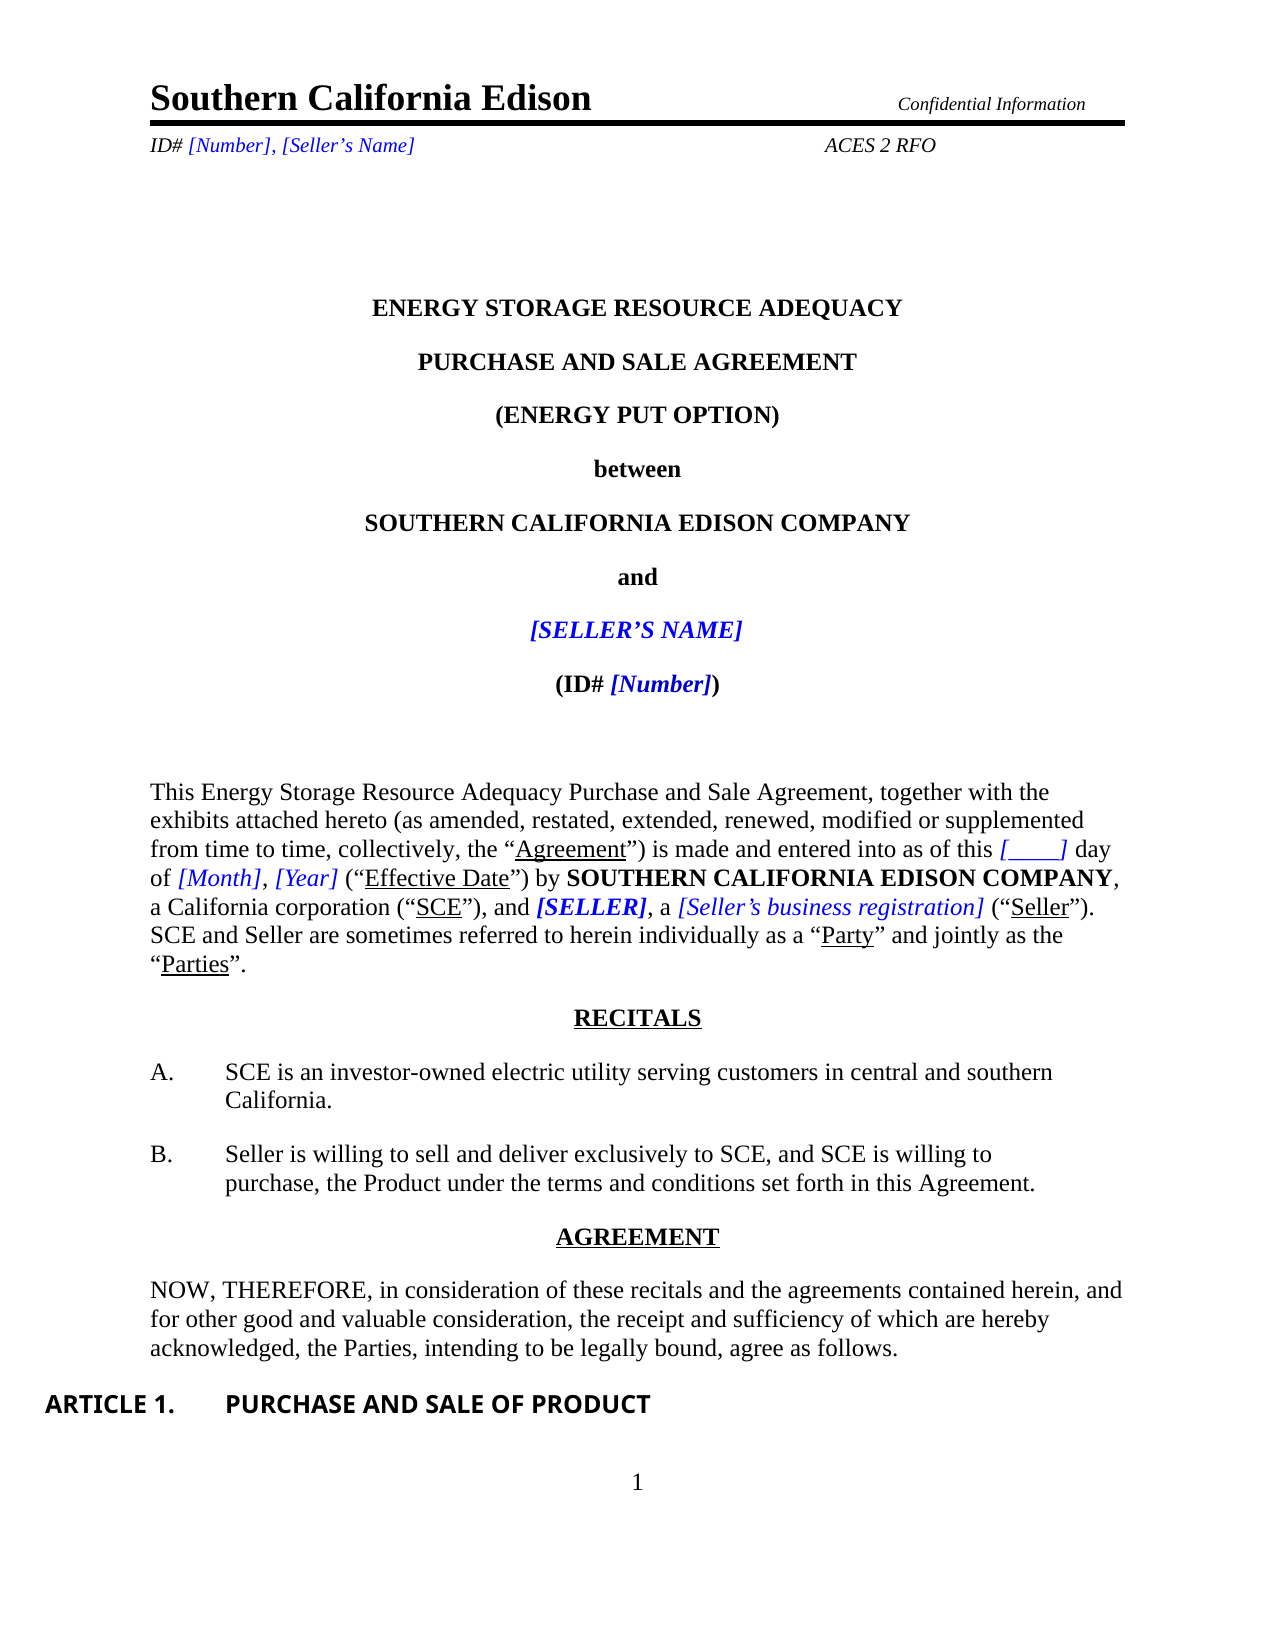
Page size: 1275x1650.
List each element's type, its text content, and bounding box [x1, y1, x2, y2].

subtitle NOW, THEREFORE, in consideration of these recitals and the agreements contained herein, and for other good and valuable consideration, the receipt and sufficiency of which are hereby acknowledged, the Parties, intending to be legally bound, agree as follows. [150, 1276, 1125, 1362]
subtitle [SELLER’S NAME] [150, 616, 1125, 644]
subtitle and [150, 562, 1125, 591]
subtitle SOUTHERN CALIFORNIA EDISON COMPANY [150, 508, 1125, 537]
subtitle PURCHASE AND SALE OF PRODUCT [45, 1387, 1078, 1421]
subtitle RECITALS [150, 1003, 1125, 1032]
subtitle AGREEMENT [150, 1222, 1125, 1251]
subtitle (ID# [Number]) [150, 669, 1125, 698]
subtitle ENERGY STORAGE RESOURCE ADEQUACY [150, 293, 1125, 322]
subtitle This Energy Storage Resource Adequacy Purchase and Sale Agreement, together with the exhibits attached hereto (as amended, restated, extended, renewed, modified or supplemented from time to time, collectively, the “Agreement”) is made and entered into as of this [____] day of [Month], [Year] (“Effective Date”) by SOUTHERN CALIFORNIA EDISON COMPANY, a California corporation (“SCE”), and [SELLER], a [Seller’s business registration] (“Seller”). SCE and Seller are sometimes referred to herein individually as a “Party” and jointly as the “Parties”. [150, 777, 1125, 978]
subtitle (ENERGY PUT OPTION) [150, 401, 1125, 429]
subtitle between [150, 454, 1125, 483]
subtitle SCE is an investor-owned electric utility serving customers in central and southern California. [150, 1057, 1078, 1114]
subtitle PURCHASE AND SALE AGREEMENT [150, 347, 1125, 376]
subtitle Seller is willing to sell and deliver exclusively to SCE, and SCE is willing to purchase, the Product under the terms and conditions set forth in this Agreement. [150, 1139, 1078, 1197]
